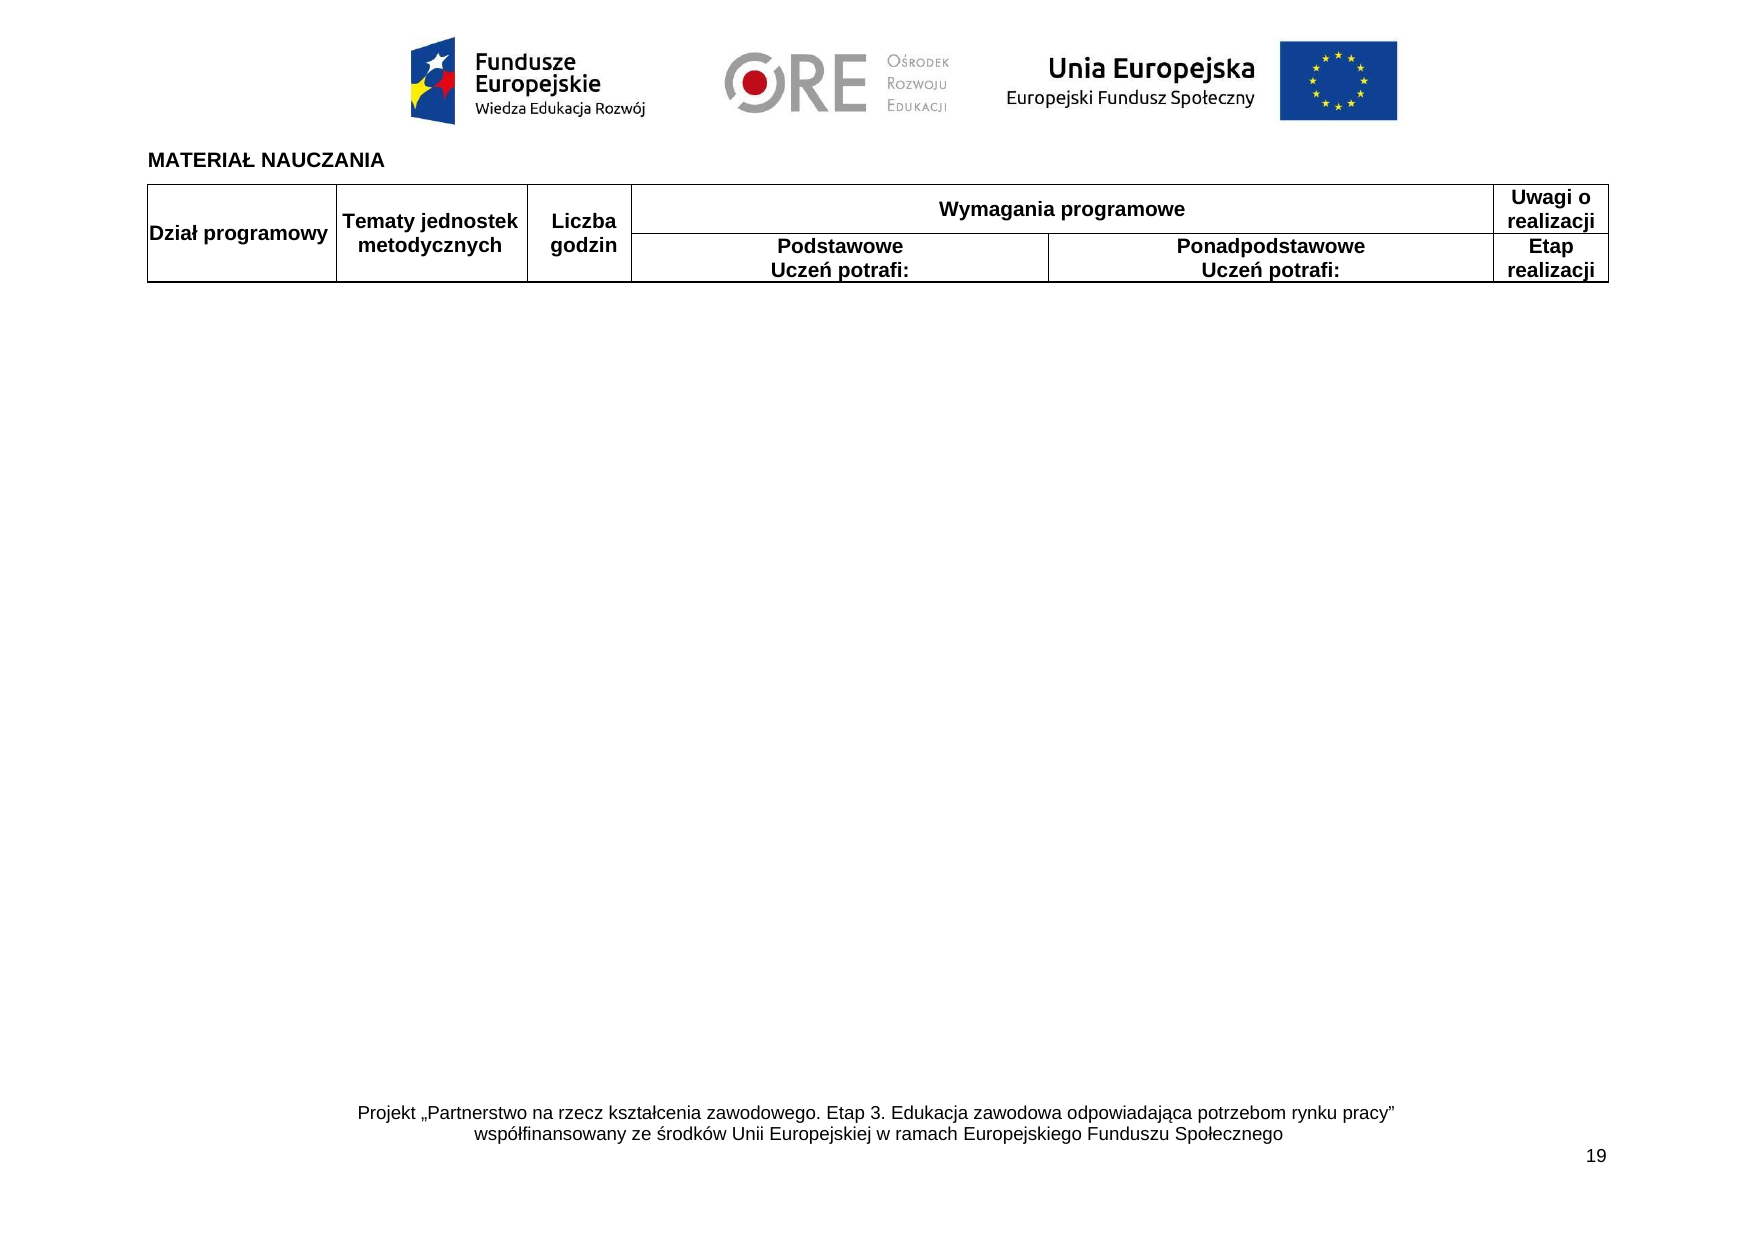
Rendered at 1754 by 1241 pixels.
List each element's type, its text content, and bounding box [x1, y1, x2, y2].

table_header Wymagania programowe [632, 185, 1493, 232]
table_cell Podstawowe Uczeń potrafi: [632, 234, 1048, 281]
text MATERIAŁ NAUCZANIA [148, 148, 1606, 172]
table_cell Ponadpodstawowe Uczeń potrafi: [1049, 234, 1493, 281]
table_header Tematy jednostek metodycznych [337, 185, 527, 281]
table_header Liczba godzin [528, 185, 631, 281]
table_header Dział programowy [148, 185, 336, 281]
table_header Uwagi o realizacji [1494, 185, 1608, 232]
picture [389, 15, 1424, 146]
table_cell Etap realizacji [1494, 234, 1608, 281]
